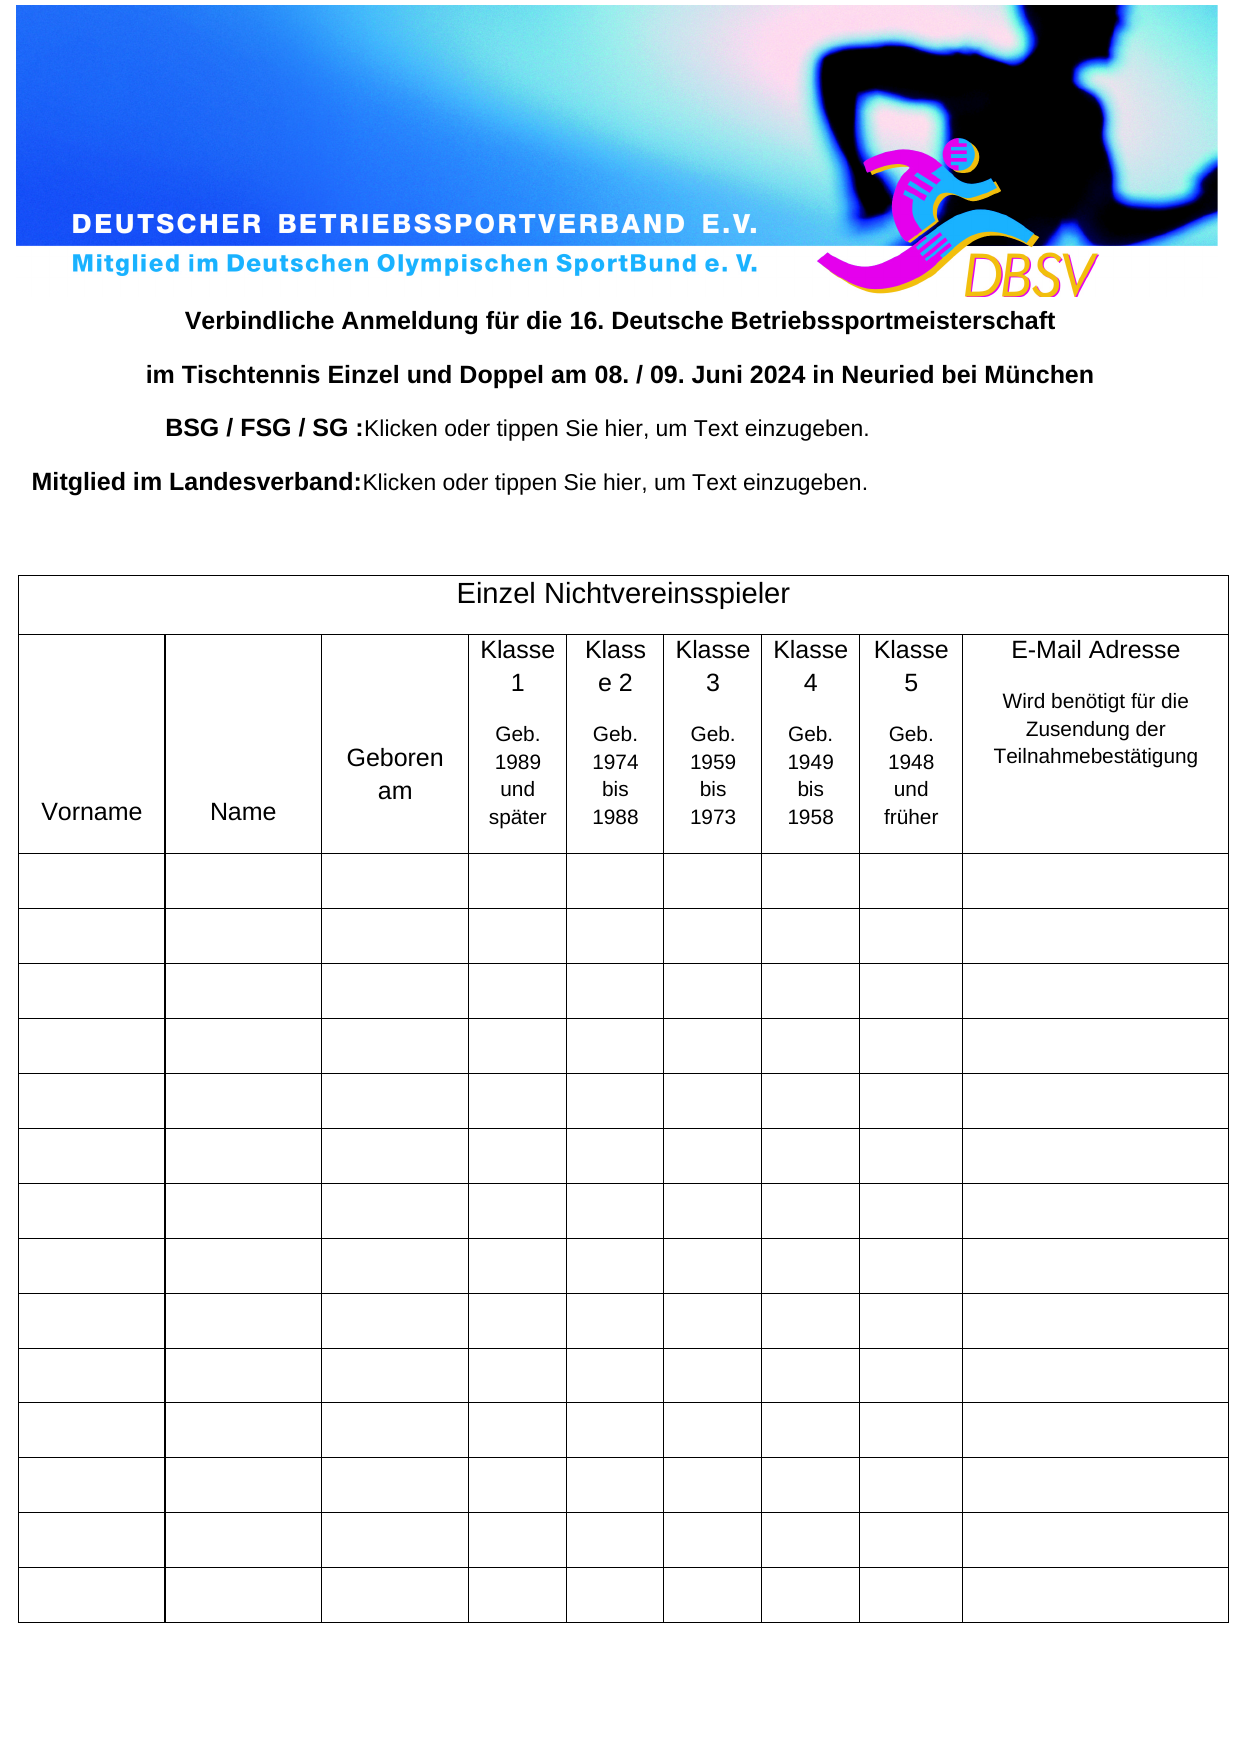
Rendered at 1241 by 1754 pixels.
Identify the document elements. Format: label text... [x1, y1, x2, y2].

table_cell Klasse 4 Geb. 1949 bis 1958 [762, 635, 859, 853]
table_cell [664, 1019, 761, 1073]
table_cell [963, 1349, 1228, 1402]
table_cell [567, 1129, 663, 1183]
table_header Einzel Nichtvereinsspieler [19, 576, 1228, 634]
text Verbindliche Anmeldung für die Deutsche Betriebssportmeisterschaft [18, 100, 1222, 334]
table_cell [322, 1568, 468, 1622]
table_cell [469, 1349, 566, 1402]
table_cell Klasse 2 Geb. 1974 bis 1988 [567, 635, 663, 853]
table_cell [19, 1513, 164, 1567]
table_cell [762, 1129, 859, 1183]
table_cell [567, 1403, 663, 1457]
table_cell [166, 854, 321, 908]
table_cell [860, 1513, 962, 1567]
table_cell [963, 1294, 1228, 1347]
table_cell [762, 854, 859, 908]
table_cell [664, 854, 761, 908]
table_cell [19, 1074, 164, 1128]
table_cell [664, 1074, 761, 1128]
table_cell [963, 1239, 1228, 1292]
table_cell [567, 1568, 663, 1622]
table_cell [469, 1458, 566, 1512]
table_cell [567, 1513, 663, 1567]
table_cell [469, 1184, 566, 1238]
table_cell [963, 1184, 1228, 1238]
table_cell [762, 1074, 859, 1128]
table_cell [166, 1239, 321, 1292]
table_cell [19, 1458, 164, 1512]
table_cell [664, 909, 761, 963]
table_cell [762, 1019, 859, 1073]
table_cell [963, 1129, 1228, 1183]
table_cell [860, 1349, 962, 1402]
table_cell [860, 1184, 962, 1238]
table_cell [860, 964, 962, 1018]
table_cell [664, 1349, 761, 1402]
table_cell Klasse 5 Geb. 1948 und früher [860, 635, 962, 853]
table_cell [322, 1239, 468, 1292]
table_cell [860, 1019, 962, 1073]
table_cell [322, 854, 468, 908]
table_cell [166, 1349, 321, 1402]
table_cell [322, 1513, 468, 1567]
table_cell [762, 1184, 859, 1238]
table_cell [963, 1019, 1228, 1073]
table_cell [567, 1294, 663, 1347]
table_cell [19, 909, 164, 963]
table_cell [19, 1184, 164, 1238]
picture [14, 5, 1218, 296]
table_cell [664, 1239, 761, 1292]
table_cell [664, 1129, 761, 1183]
table_cell [19, 964, 164, 1018]
table_cell [166, 1568, 321, 1622]
table_cell [166, 1513, 321, 1567]
table_cell Geboren am [322, 635, 468, 853]
table_cell [664, 1513, 761, 1567]
table_cell [469, 1129, 566, 1183]
table_cell [860, 1129, 962, 1183]
table_cell [322, 1403, 468, 1457]
table_cell [322, 1184, 468, 1238]
table_cell Klasse 1 Geb. 1989 und später [469, 635, 566, 853]
table_cell [322, 1349, 468, 1402]
table_cell [963, 909, 1228, 963]
table_cell [166, 1458, 321, 1512]
table_cell [166, 964, 321, 1018]
table_cell [19, 1294, 164, 1347]
table_cell [860, 1074, 962, 1128]
table_cell [762, 964, 859, 1018]
table_cell [567, 1239, 663, 1292]
table_cell [860, 1239, 962, 1292]
table_cell [860, 854, 962, 908]
table_cell [469, 964, 566, 1018]
table_cell [166, 1129, 321, 1183]
table_cell [963, 1403, 1228, 1457]
table_cell [664, 1568, 761, 1622]
table_cell [664, 964, 761, 1018]
table_cell [762, 1294, 859, 1347]
table_cell [469, 1239, 566, 1292]
table_cell [963, 964, 1228, 1018]
table_cell [19, 1129, 164, 1183]
table_cell [762, 1403, 859, 1457]
table_cell [762, 1458, 859, 1512]
table_cell [567, 854, 663, 908]
table_cell [166, 1294, 321, 1347]
table_cell [166, 1184, 321, 1238]
table_cell Vorname [19, 635, 164, 853]
table_cell E-Mail Adresse Wird benötigt für die Zusendung der Teilnahmebestätigung [963, 635, 1228, 853]
table_cell [567, 964, 663, 1018]
table_cell [762, 1349, 859, 1402]
table_cell [860, 1403, 962, 1457]
table_cell [567, 909, 663, 963]
table_cell [19, 1349, 164, 1402]
table_cell [19, 1239, 164, 1292]
table_cell [322, 1129, 468, 1183]
table_cell [963, 1568, 1228, 1622]
table_cell [322, 1074, 468, 1128]
table_cell [322, 1458, 468, 1512]
table_cell [166, 1019, 321, 1073]
table_cell [166, 909, 321, 963]
table_cell [762, 1513, 859, 1567]
table_cell [762, 1568, 859, 1622]
table_cell [19, 1019, 164, 1073]
table_cell [963, 1513, 1228, 1567]
table_cell [664, 1294, 761, 1347]
table_cell [19, 854, 164, 908]
table_cell [860, 909, 962, 963]
text BSG / FSG / SG : [91, 413, 1222, 442]
table_cell [567, 1074, 663, 1128]
text im Tischtennis Einzel und Doppel am [18, 359, 1222, 388]
table_cell [963, 1458, 1228, 1512]
table_cell [166, 1403, 321, 1457]
table_cell [19, 1568, 164, 1622]
table_cell [469, 909, 566, 963]
table_cell [567, 1458, 663, 1512]
table_cell [469, 854, 566, 908]
table_cell [322, 964, 468, 1018]
table_cell [762, 909, 859, 963]
table_cell [469, 1568, 566, 1622]
table_cell Klasse 3 Geb. 1959 bis 1973 [664, 635, 761, 853]
table_cell [762, 1239, 859, 1292]
table_cell [322, 1294, 468, 1347]
table_cell [19, 1403, 164, 1457]
table_cell [469, 1513, 566, 1567]
table_cell [664, 1184, 761, 1238]
table_cell Name [166, 635, 321, 853]
table_cell [322, 909, 468, 963]
table_cell [860, 1294, 962, 1347]
table_cell [469, 1074, 566, 1128]
table_cell [664, 1458, 761, 1512]
table_cell [166, 1074, 321, 1128]
table_cell [469, 1019, 566, 1073]
table_cell [963, 1074, 1228, 1128]
table_cell [860, 1458, 962, 1512]
table_cell [567, 1019, 663, 1073]
table_cell [322, 1019, 468, 1073]
table_cell [860, 1568, 962, 1622]
table_cell [664, 1403, 761, 1457]
table_cell [963, 854, 1228, 908]
text Mitglied im Landesverband: [18, 467, 1222, 496]
table_cell [469, 1403, 566, 1457]
table_cell [567, 1184, 663, 1238]
table_cell [567, 1349, 663, 1402]
table_cell [469, 1294, 566, 1347]
